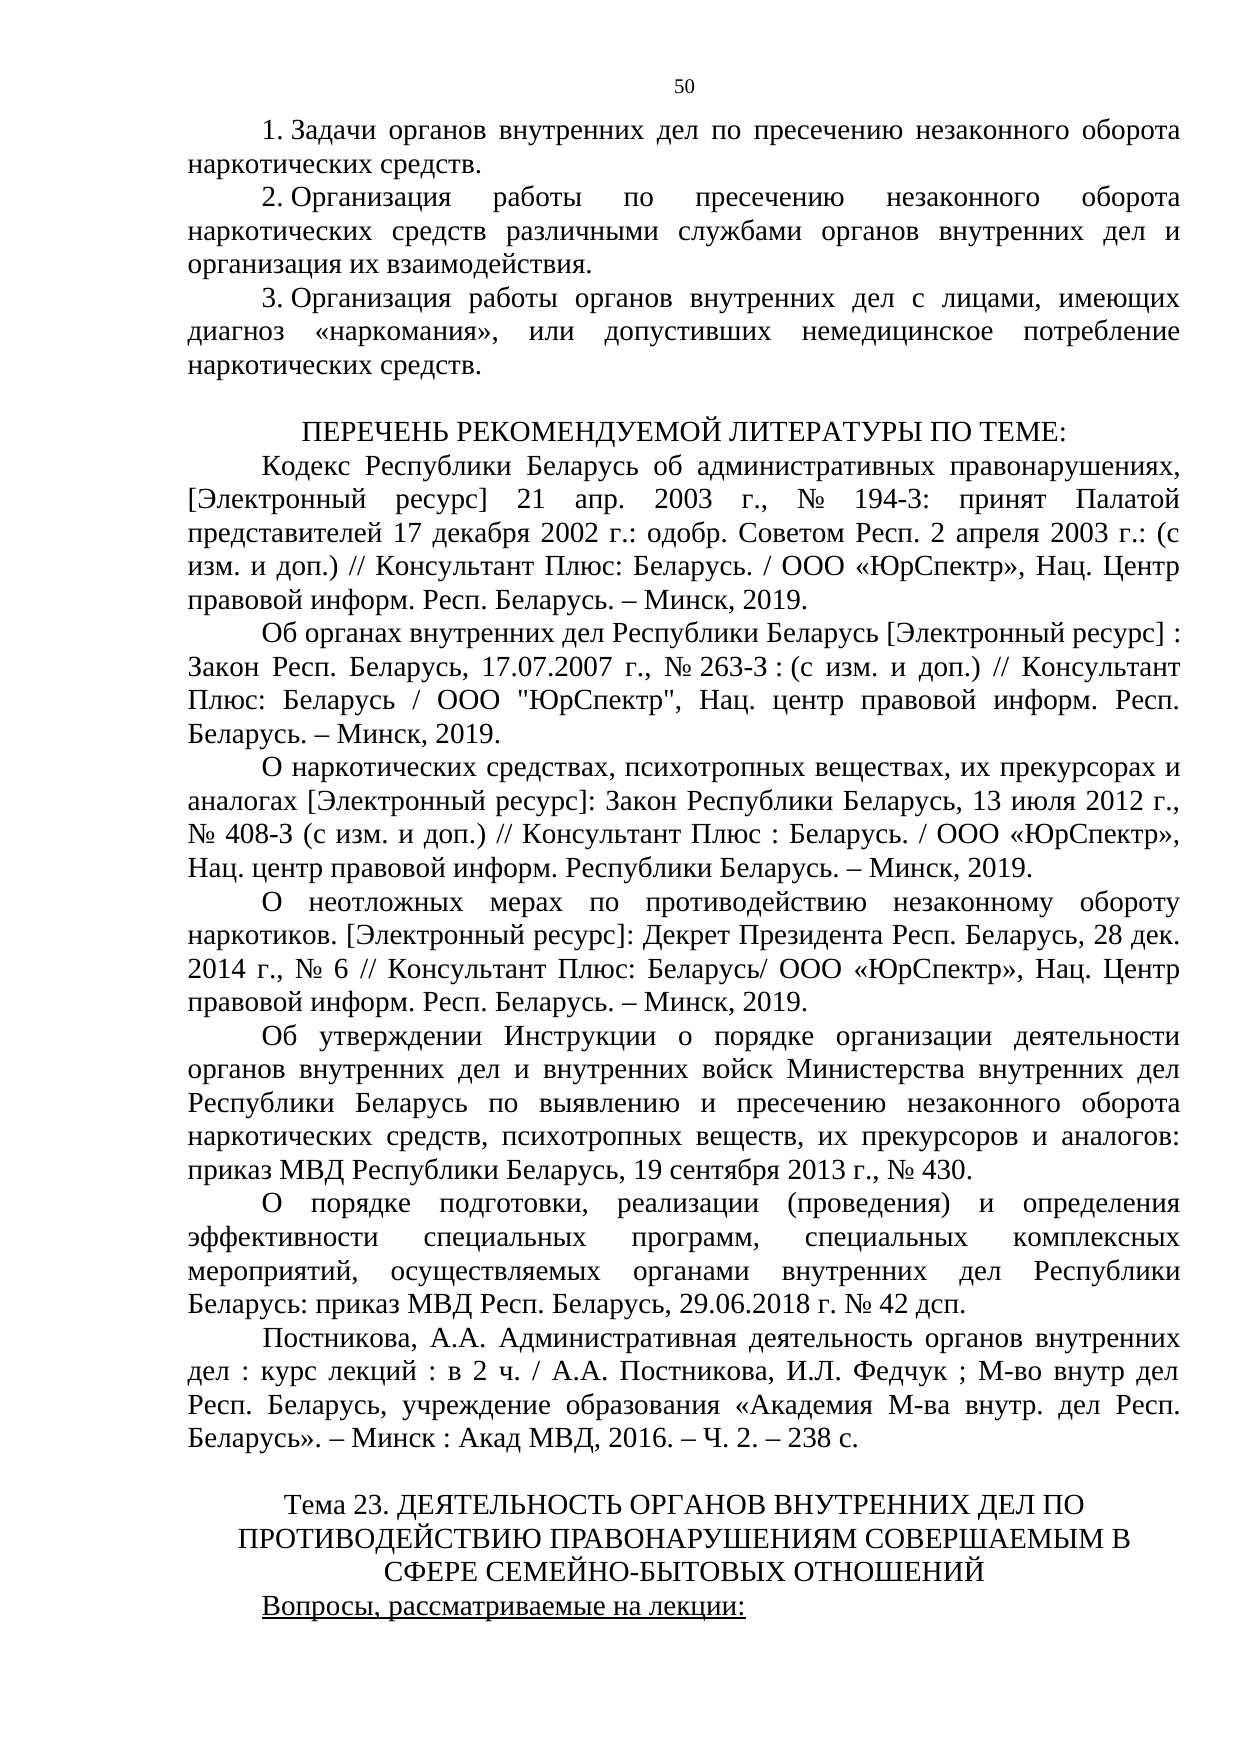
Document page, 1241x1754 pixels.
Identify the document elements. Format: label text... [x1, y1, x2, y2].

text 3. Организация работы органов внутренних дел с лицами, имеющих диагноз «наркомания», или допустивших немедицинское потребление наркотических средств. [187, 280, 1181, 381]
text О наркотических средствах, психотропных веществах, их прекурсорах и аналогах [Электронный ресурс]: Закон Республики Беларусь, 13 июля ., № 408-З (с изм. и доп.) // Консультант Плюс : Беларусь. / ООО «ЮрСпектр», Нац. центр правовой информ. Республики Беларусь. – Минск, 2019. [187, 749, 1181, 884]
text Кодекс Республики Беларусь об административных правонарушениях, [Электронный ресурс] 21 апр. ., № 194-3: принят Палатой представителей 17 декабря .: одобр. Советом Респ. 2 апреля (с изм. и доп.) // Консультант Плюс: Беларусь. / ООО «ЮрСпектр», Нац. Центр правовой информ. Респ. Беларусь. – Минск, 2019. [187, 448, 1181, 615]
text О неотложных мерах по противодействию незаконному обороту наркотиков. [Электронный ресурс]: Декрет Президента Респ. Беларусь, 28 дек. ., № 6 // Консультант Плюс: Беларусь/ ООО «ЮрСпектр», Нац. Центр правовой информ. Респ. Беларусь. – Минск, 2019. [187, 884, 1181, 1018]
text Тема 23. деятельностЬ ОРГАНОВ ВНУТРЕННИХ ДЕЛ по противодействию ПРАВОНАРУШЕНИЯМ СОВЕРШАЕМЫМ В СФЕРЕ семейно-бытовых ОТНОШЕНИЙ [187, 1487, 1181, 1588]
text ПЕРЕЧЕНЬ РЕКОМЕНДУЕМОЙ ЛИТЕРАТУРЫ ПО ТЕМЕ: [187, 414, 1181, 448]
text Об утверждении Инструкции о порядке организации деятельности органов внутренних дел и внутренних войск Министерства внутренних дел Республики Беларусь по выявлению и пресечению незаконного оборота наркотических средств, психотропных веществ, их прекурсоров и аналогов: приказ МВД Республики Беларусь, 19 сентября ., № 430. [187, 1018, 1181, 1186]
text Постникова, А.А. Административная деятельность органов внутренних дел : курс лекций : в 2 ч. / А.А. Постникова, И.Л. Федчук ; М-во внутр дел Респ. Беларусь, учреждение образования «Академия М-ва внутр. дел Респ. Беларусь». – Минск : Акад МВД, 2016. – Ч. 2. – 238 с. [187, 1320, 1181, 1454]
text О порядке подготовки, реализации (проведения) и определения эффективности специальных программ, специальных комплексных мероприятий, осуществляемых органами внутренних дел Республики Беларусь: приказ МВД Респ. Беларусь, 29.06.2018 г. № 42 дсп. [187, 1186, 1181, 1320]
text 2. Организация работы по пресечению незаконного оборота наркотических средств различными службами органов внутренних дел и организация их взаимодействия. [187, 179, 1181, 280]
text Об органах внутренних дел Республики Беларусь [Электронный ресурс] : Закон Респ. Беларусь, 17.07.2007 г., № 263-З : (с изм. и доп.) // Консультант Плюс: Беларусь / ООО "ЮрСпектр", Нац. центр правовой информ. Респ. Беларусь. – Минск, 2019. [187, 615, 1181, 749]
text Вопросы, рассматриваемые на лекции: [187, 1588, 1181, 1622]
text 1. Задачи органов внутренних дел по пресечению незаконного оборота наркотических средств. [187, 112, 1181, 179]
